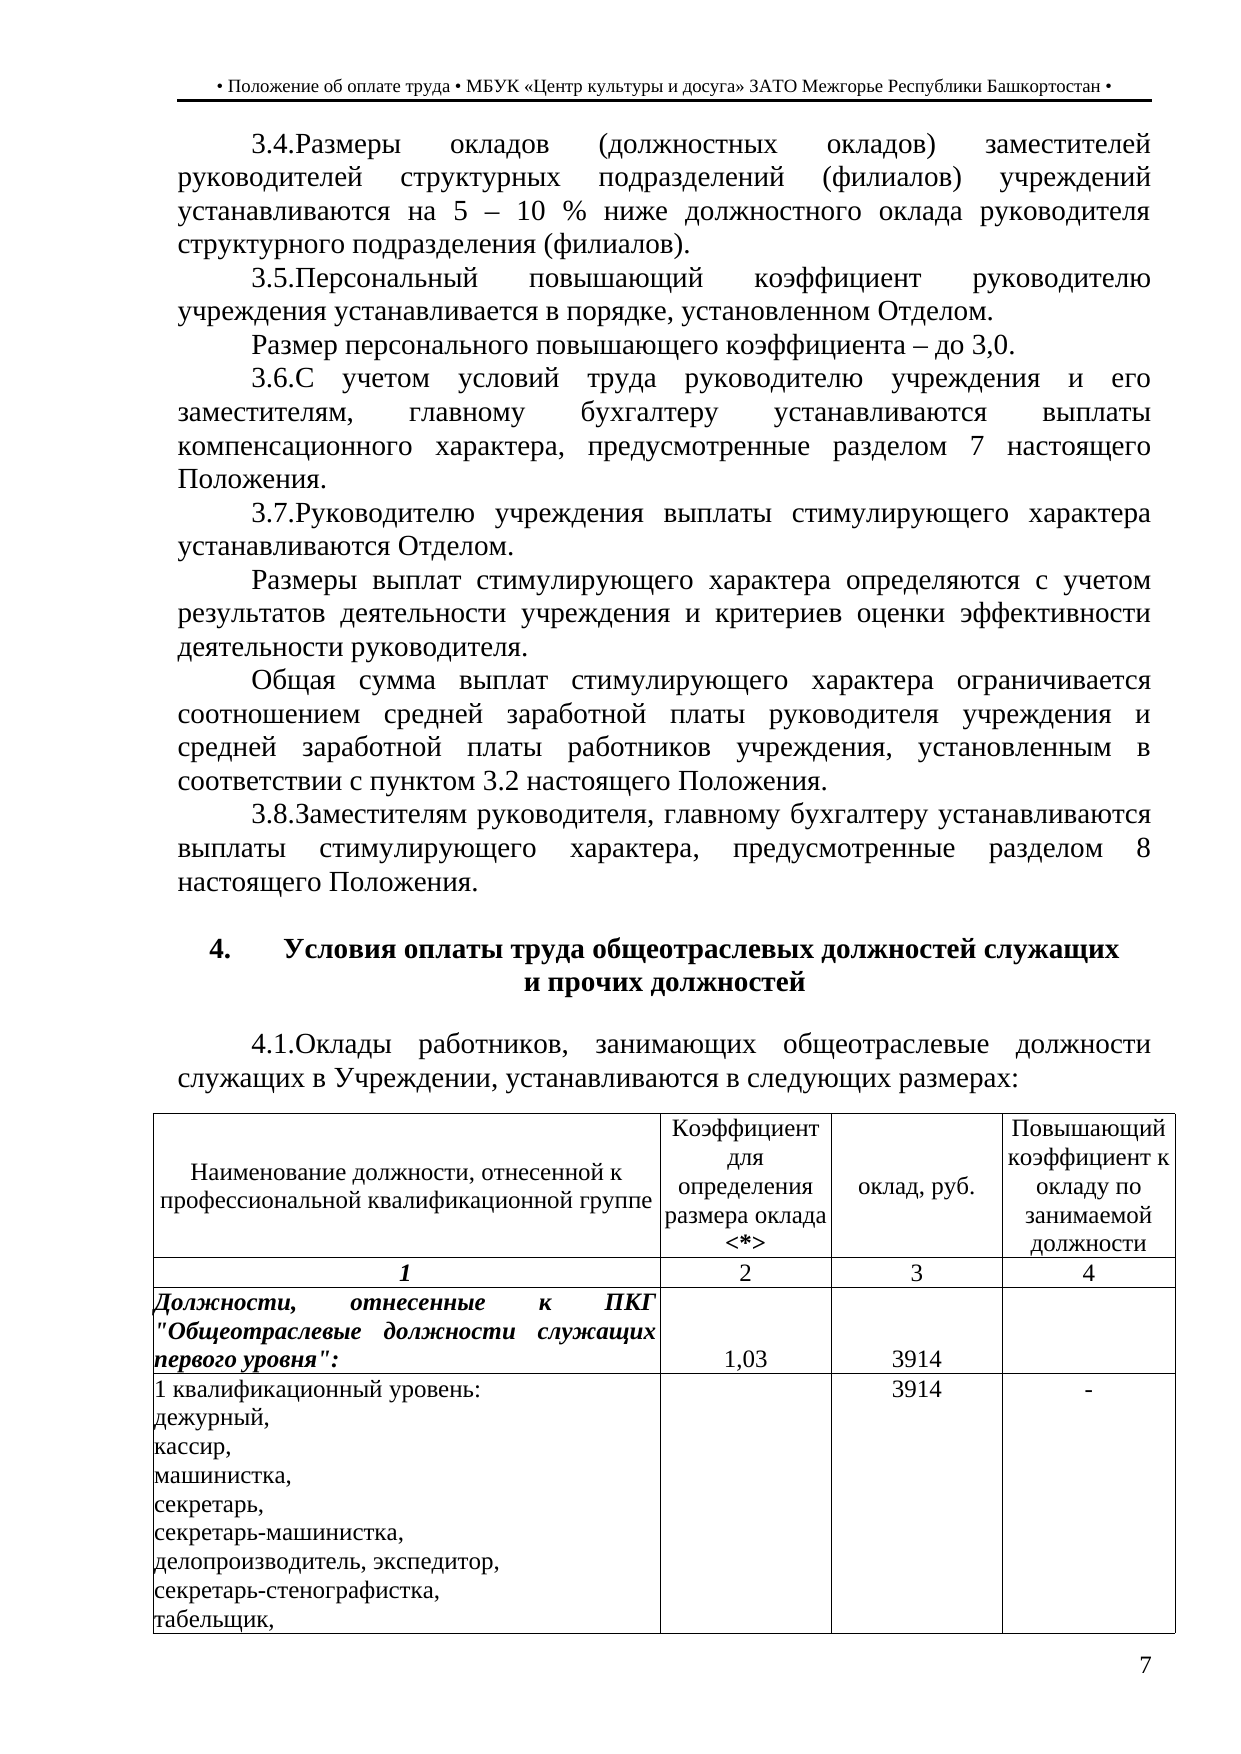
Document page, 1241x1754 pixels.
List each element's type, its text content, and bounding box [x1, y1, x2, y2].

text и прочих должностей [177, 964, 1152, 998]
text 3.8.Заместителям руководителя, главному бухгалтеру устанавливаются выплаты стимулирующего характера, предусмотренные разделом 8 настоящего Положения. [177, 797, 1152, 897]
table_cell 1,03 [661, 1288, 831, 1373]
text 3.4.Размеры окладов (должностных окладов) заместителей руководителей структурных подразделений (филиалов) учреждений устанавливаются на 5 – 10 % ниже должностного оклада руководителя структурного подразделения (филиалов). [177, 126, 1152, 260]
text 3.7.Руководителю учреждения выплаты стимулирующего характера устанавливаются Отделом. [177, 495, 1152, 562]
table_cell Должности, отнесенные к ПКГ "Общеотраслевые должности служащих первого уровня": [154, 1288, 660, 1373]
table_cell 4 [1003, 1258, 1175, 1286]
text 4. Условия оплаты труда общеотраслевых должностей служащих [177, 931, 1152, 964]
table_cell [661, 1374, 831, 1632]
text 3.5.Персональный повышающий коэффициент руководителю учреждения устанавливается в порядке, установленном Отделом. [177, 260, 1152, 327]
text Размеры выплат стимулирующего характера определяются с учетом результатов деятельности учреждения и критериев оценки эффективности деятельности руководителя. [177, 562, 1152, 662]
table_cell 3914 [832, 1288, 1002, 1373]
table_cell 3914 [832, 1374, 1002, 1632]
text 3.6.С учетом условий труда руководителю учреждения и его заместителям, главному бухгалтеру устанавливаются выплаты компенсационного характера, предусмотренные разделом 7 настоящего Положения. [177, 361, 1152, 495]
text Общая сумма выплат стимулирующего характера ограничивается соотношением средней заработной платы руководителя учреждения и средней заработной платы работников учреждения, установленным в соответствии с пунктом 3.2 настоящего Положения. [177, 662, 1152, 797]
text 4.1.Оклады работников, занимающих общеотраслевые должности служащих в Учреждении, устанавливаются в следующих размерах: [177, 1027, 1152, 1094]
table_cell 1 [154, 1258, 660, 1286]
table_header Коэффициент для определения размера оклада <*> [661, 1114, 831, 1257]
text Размер персонального повышающего коэффициента – до 3,0. [177, 327, 1152, 361]
table_header оклад, руб. [832, 1114, 1002, 1257]
table_header Повышающий коэффициент к окладу по занимаемой должности [1003, 1114, 1175, 1257]
table_header Наименование должности, отнесенной к профессиональной квалификационной группе [154, 1114, 660, 1257]
table_cell - [1003, 1374, 1175, 1632]
table_cell [1003, 1288, 1175, 1373]
table_cell 2 [661, 1258, 831, 1286]
table_cell 3 [832, 1258, 1002, 1286]
